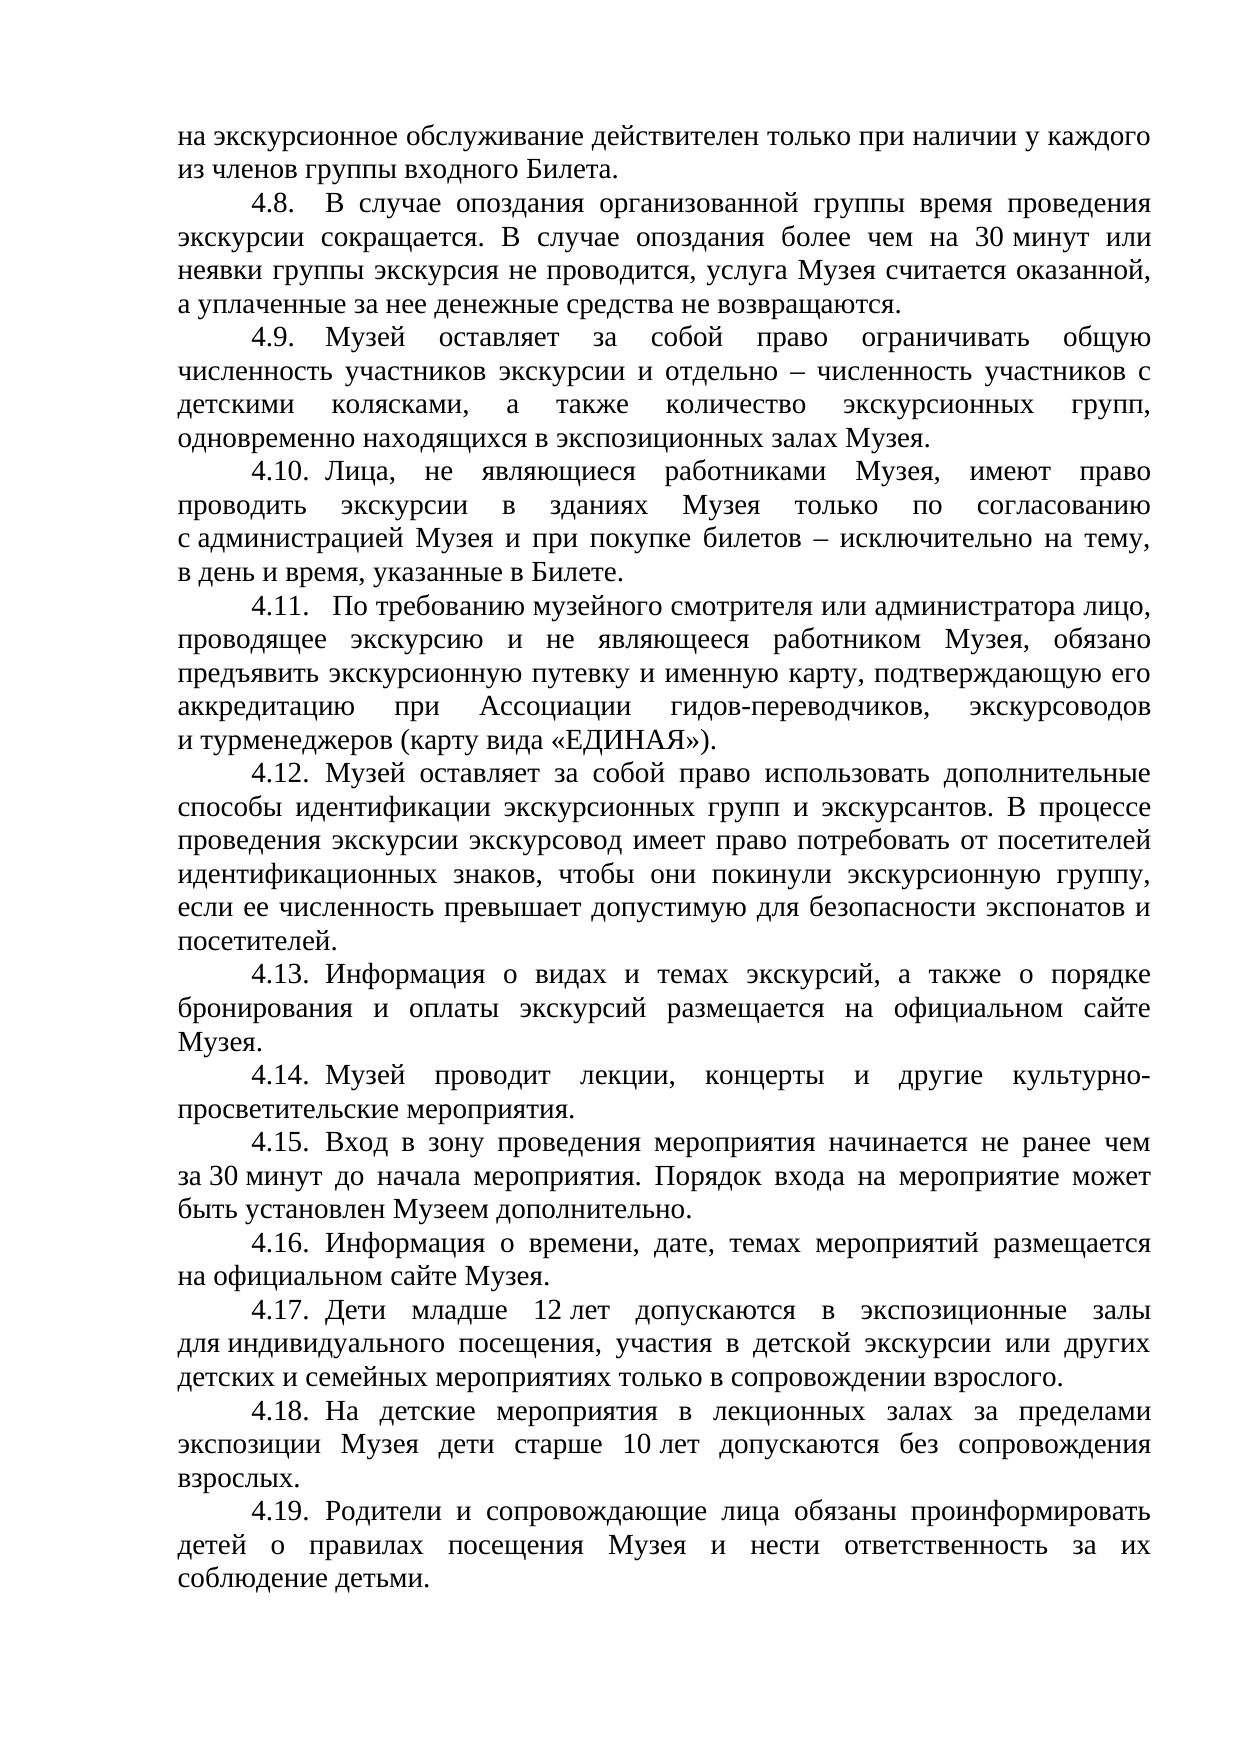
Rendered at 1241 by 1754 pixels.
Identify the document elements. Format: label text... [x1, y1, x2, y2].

list Музей проводит лекции, концерты и другие культурно-просветительские мероприятия. [177, 1057, 1152, 1124]
list Информация о видах и темах экскурсий, а также о порядке бронирования и оплаты экскурсий размещается на официальном сайте Музея. [177, 957, 1152, 1057]
list Музей оставляет за собой право использовать дополнительные способы идентификации экскурсионных групп и экскурсантов. В процессе проведения экскурсии экскурсовод имеет право потребовать от посетителей идентификационных знаков, чтобы они покинули экскурсионную группу, если ее численность превышает допустимую для безопасности экспонатов и посетителей. [177, 755, 1152, 957]
list По требованию музейного смотрителя или администратора лицо, проводящее экскурсию и не являющееся работником Музея, обязано предъявить экскурсионную путевку и именную карту, подтверждающую его аккредитацию при Ассоциации гидов-переводчиков, экскурсоводов и турменеджеров (карту вида «ЕДИНАЯ»). [177, 588, 1152, 755]
list Родители и сопровождающие лица обязаны проинформировать детей о правилах посещения Музея и нести ответственность за их соблюдение детьми. [177, 1493, 1152, 1594]
list Дети младше 12 лет допускаются в экспозиционные залы для индивидуального посещения, участия в детской экскурсии или других детских и семейных мероприятиях только в сопровождении взрослого. [177, 1292, 1152, 1393]
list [177, 118, 1152, 185]
list Вход в зону проведения мероприятия начинается не ранее чем за 30 минут до начала мероприятия. Порядок входа на мероприятие может быть установлен Музеем дополнительно. [177, 1124, 1152, 1225]
list В случае опоздания организованной группы время проведения экскурсии сокращается. В случае опоздания более чем на 30 минут или неявки группы экскурсия не проводится, услуга Музея считается оказанной, а уплаченные за нее денежные средства не возвращаются. [177, 185, 1152, 319]
list Лица, не являющиеся работниками Музея, имеют право проводить экскурсии в зданиях Музея только по согласованию с администрацией Музея и при покупке билетов – исключительно на тему, в день и время, указанные в Билете. [177, 453, 1152, 588]
list На детские мероприятия в лекционных залах за пределами экспозиции Музея дети старше 10 лет допускаются без сопровождения взрослых. [177, 1393, 1152, 1493]
list Информация о времени, дате, темах мероприятий размещается на официальном сайте Музея. [177, 1225, 1152, 1292]
list Музей оставляет за собой право ограничивать общую численность участников экскурсии и отдельно – численность участников с детскими колясками, а также количество экскурсионных групп, одновременно находящихся в экспозиционных залах Музея. [177, 319, 1152, 453]
